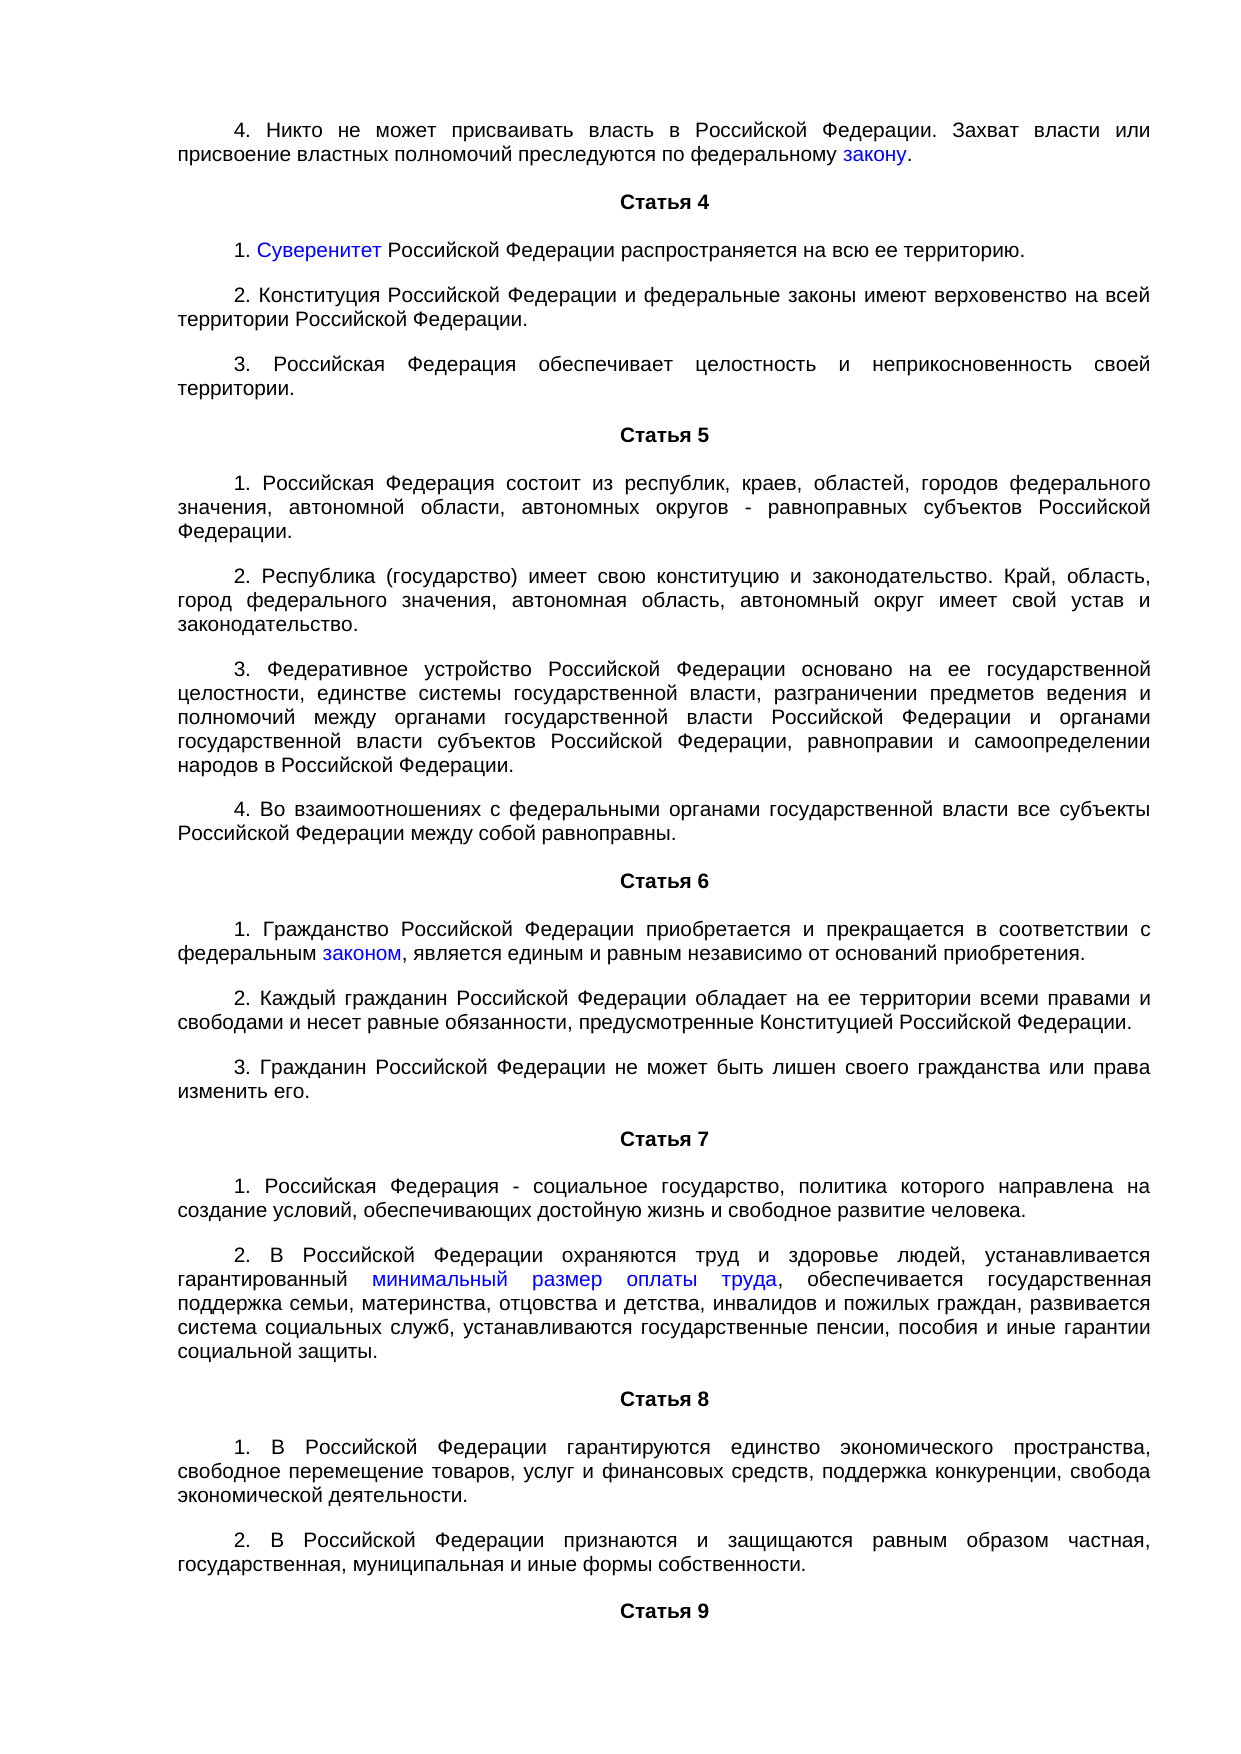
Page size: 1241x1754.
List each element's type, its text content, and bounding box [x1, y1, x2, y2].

title Статья 8 [177, 1387, 1152, 1411]
text 2. Конституция Российской Федерации и федеральные законы имеют верховенство на всей территории Российской Федерации. [177, 283, 1152, 331]
text 3. Российская Федерация обеспечивает целостность и неприкосновенность своей территории. [177, 351, 1152, 399]
text 2. В Российской Федерации охраняются труд и здоровье людей, устанавливается гарантированный минимальный размер оплаты труда, обеспечивается государственная поддержка семьи, материнства, отцовства и детства, инвалидов и пожилых граждан, развивается система социальных служб, устанавливаются государственные пенсии, пособия и иные гарантии социальной защиты. [177, 1243, 1152, 1363]
text 4. Никто не может присваивать власть в Российской Федерации. Захват власти или присвоение властных полномочий преследуются по федеральному закону. [177, 118, 1152, 166]
text 2. Каждый гражданин Российской Федерации обладает на ее территории всеми правами и свободами и несет равные обязанности, предусмотренные Конституцией Российской Федерации. [177, 986, 1152, 1034]
title Статья 7 [177, 1126, 1152, 1150]
text 3. Гражданин Российской Федерации не может быть лишен своего гражданства или права изменить его. [177, 1054, 1152, 1102]
text 1. В Российской Федерации гарантируются единство экономического пространства, свободное перемещение товаров, услуг и финансовых средств, поддержка конкуренции, свобода экономической деятельности. [177, 1435, 1152, 1507]
text 1. Гражданство Российской Федерации приобретается и прекращается в соответствии с федеральным законом, является единым и равным независимо от оснований приобретения. [177, 917, 1152, 965]
title Статья 4 [177, 190, 1152, 214]
text 1. Суверенитет Российской Федерации распространяется на всю ее территорию. [177, 238, 1152, 262]
title Статья 5 [177, 423, 1152, 447]
text 4. Во взаимоотношениях с федеральными органами государственной власти все субъекты Российской Федерации между собой равноправны. [177, 797, 1152, 845]
text 1. Российская Федерация - социальное государство, политика которого направлена на создание условий, обеспечивающих достойную жизнь и свободное развитие человека. [177, 1174, 1152, 1222]
text 3. Федеративное устройство Российской Федерации основано на ее государственной целостности, единстве системы государственной власти, разграничении предметов ведения и полномочий между органами государственной власти Российской Федерации и органами государственной власти субъектов Российской Федерации, равноправии и самоопределении народов в Российской Федерации. [177, 657, 1152, 776]
title Статья 9 [177, 1599, 1152, 1623]
text 2. Республика (государство) имеет свою конституцию и законодательство. Край, область, город федерального значения, автономная область, автономный округ имеет свой устав и законодательство. [177, 564, 1152, 636]
text 2. В Российской Федерации признаются и защищаются равным образом частная, государственная, муниципальная и иные формы собственности. [177, 1527, 1152, 1575]
title Статья 6 [177, 869, 1152, 893]
text 1. Российская Федерация состоит из республик, краев, областей, городов федерального значения, автономной области, автономных округов - равноправных субъектов Российской Федерации. [177, 471, 1152, 543]
